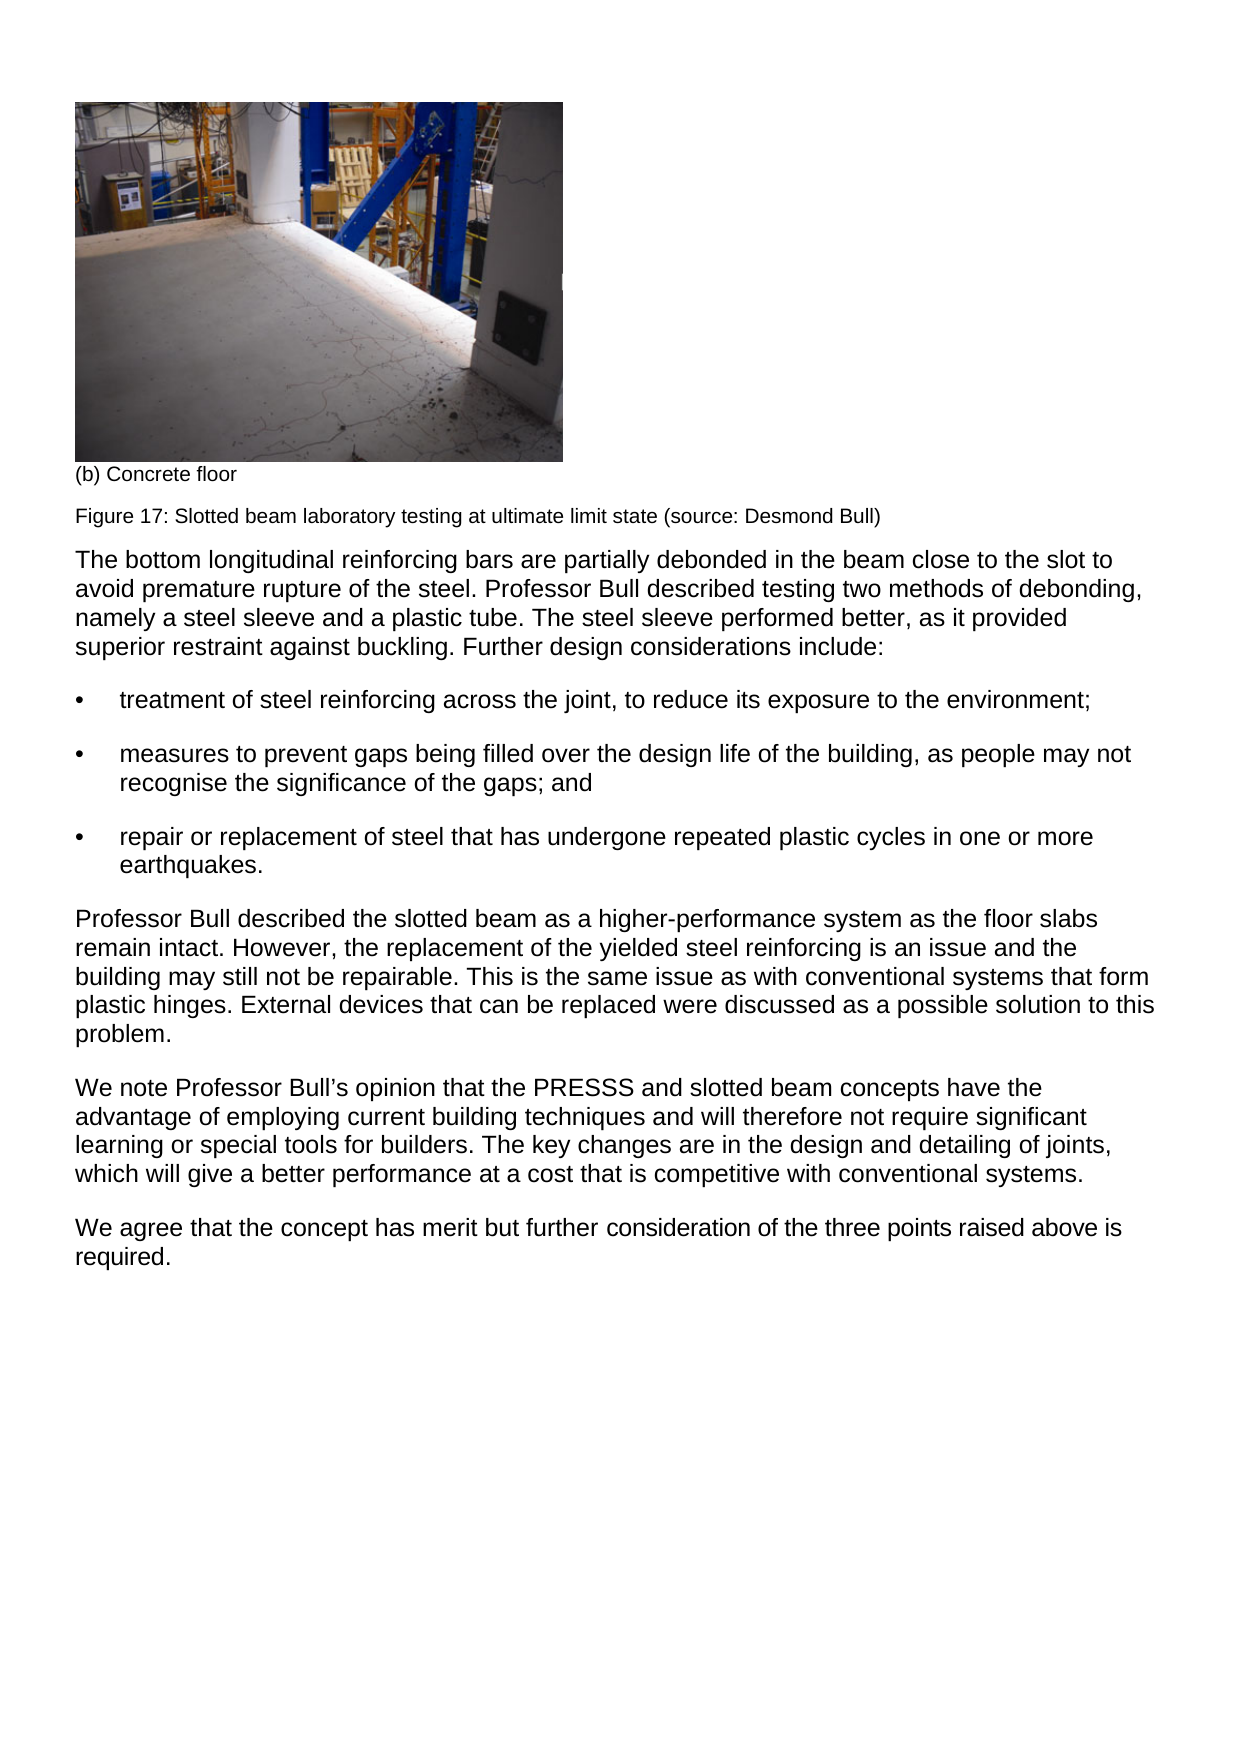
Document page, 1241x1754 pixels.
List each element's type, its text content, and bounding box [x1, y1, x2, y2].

text Professor Bull described the slotted beam as a higher-performance system as the floor slabs remain intact. However, the replacement of the yielded steel reinforcing is an issue and the building may still not be repairable. This is the same issue as with conventional systems that form plastic hinges. External devices that can be replaced were discussed as a possible solution to this problem. [75, 904, 1165, 1048]
text • repair or replacement of steel that has undergone repeated plastic cycles in one or more earthquakes. [75, 822, 1165, 879]
text • measures to prevent gaps being filled over the design life of the building, as people may not recognise the significance of the gaps; and [75, 739, 1165, 797]
picture [75, 102, 563, 462]
text The bottom longitudinal reinforcing bars are partially debonded in the beam close to the slot to avoid premature rupture of the steel. Professor Bull described testing two methods of debonding, namely a steel sleeve and a plastic tube. The steel sleeve performed better, as it provided superior restraint against buckling. Further design considerations include: [75, 545, 1165, 660]
text • treatment of steel reinforcing across the joint, to reduce its exposure to the environment; [75, 685, 1165, 714]
text We agree that the concept has merit but further consideration of the three points raised above is required. [75, 1213, 1165, 1270]
title Figure 17: Slotted beam laboratory testing at ultimate limit state (source: Desmond Bull) [75, 504, 1165, 528]
text We note Professor Bull’s opinion that the PRESSS and slotted beam concepts have the advantage of employing current building techniques and will therefore not require significant learning or special tools for builders. The key changes are in the design and detailing of joints, which will give a better performance at a cost that is competitive with conventional systems. [75, 1073, 1165, 1188]
